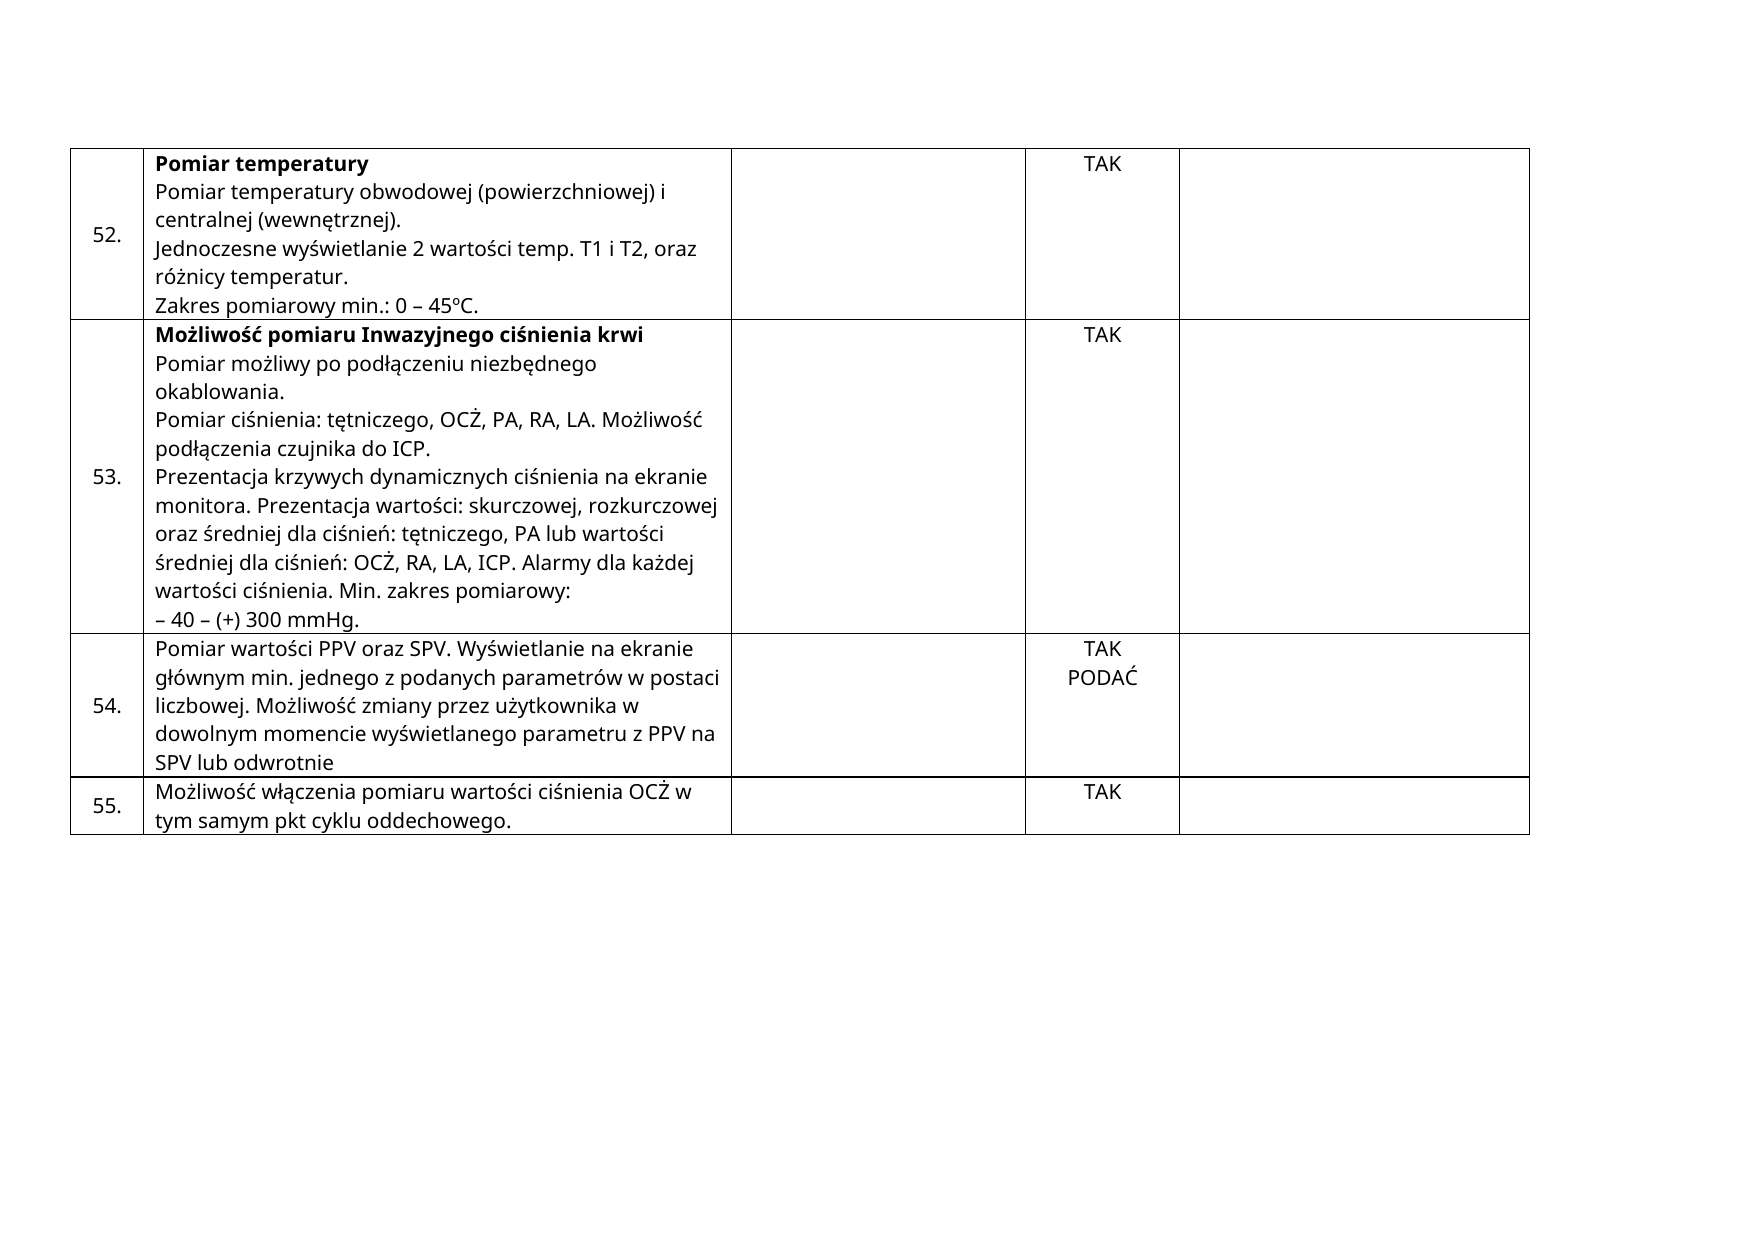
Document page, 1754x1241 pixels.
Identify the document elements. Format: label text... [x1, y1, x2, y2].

table_cell [71, 149, 143, 319]
table_cell TAK PODAĆ [1026, 634, 1179, 776]
table_cell TAK [1026, 149, 1179, 319]
table_cell Pomiar temperatury Pomiar temperatury obwodowej (powierzchniowej) i centralnej (wewnętrznej). Jednoczesne wyświetlanie 2 wartości temp. T1 i T2, oraz różnicy temperatur. Zakres pomiarowy min.: 0 – 45ºC. [144, 149, 731, 319]
table_cell TAK [1026, 320, 1179, 633]
table_cell Możliwość włączenia pomiaru wartości ciśnienia OCŻ w tym samym pkt cyklu oddechowego. [144, 778, 731, 834]
table_cell [1180, 149, 1529, 319]
table_cell [732, 320, 1025, 633]
table_cell Możliwość pomiaru Inwazyjnego ciśnienia krwi Pomiar możliwy po podłączeniu niezbędnego okablowania. Pomiar ciśnienia: tętniczego, OCŻ, PA, RA, LA. Możliwość podłączenia czujnika do ICP. Prezentacja krzywych dynamicznych ciśnienia na ekranie monitora. Prezentacja wartości: skurczowej, rozkurczowej oraz średniej dla ciśnień: tętniczego, PA lub wartości średniej dla ciśnień: OCŻ, RA, LA, ICP. Alarmy dla każdej wartości ciśnienia. Min. zakres pomiarowy: – 40 – (+) 300 mmHg. [144, 320, 731, 633]
table_cell [71, 634, 143, 776]
table_cell Pomiar wartości PPV oraz SPV. Wyświetlanie na ekranie głównym min. jednego z podanych parametrów w postaci liczbowej. Możliwość zmiany przez użytkownika w dowolnym momencie wyświetlanego parametru z PPV na SPV lub odwrotnie [144, 634, 731, 776]
table_cell [732, 149, 1025, 319]
table_cell [1180, 634, 1529, 776]
table_cell [1180, 778, 1529, 834]
table_cell TAK [1026, 778, 1179, 834]
table_cell [71, 320, 143, 633]
table_cell [732, 634, 1025, 776]
table_cell [71, 778, 143, 834]
table_cell [732, 778, 1025, 834]
table_cell [1180, 320, 1529, 633]
